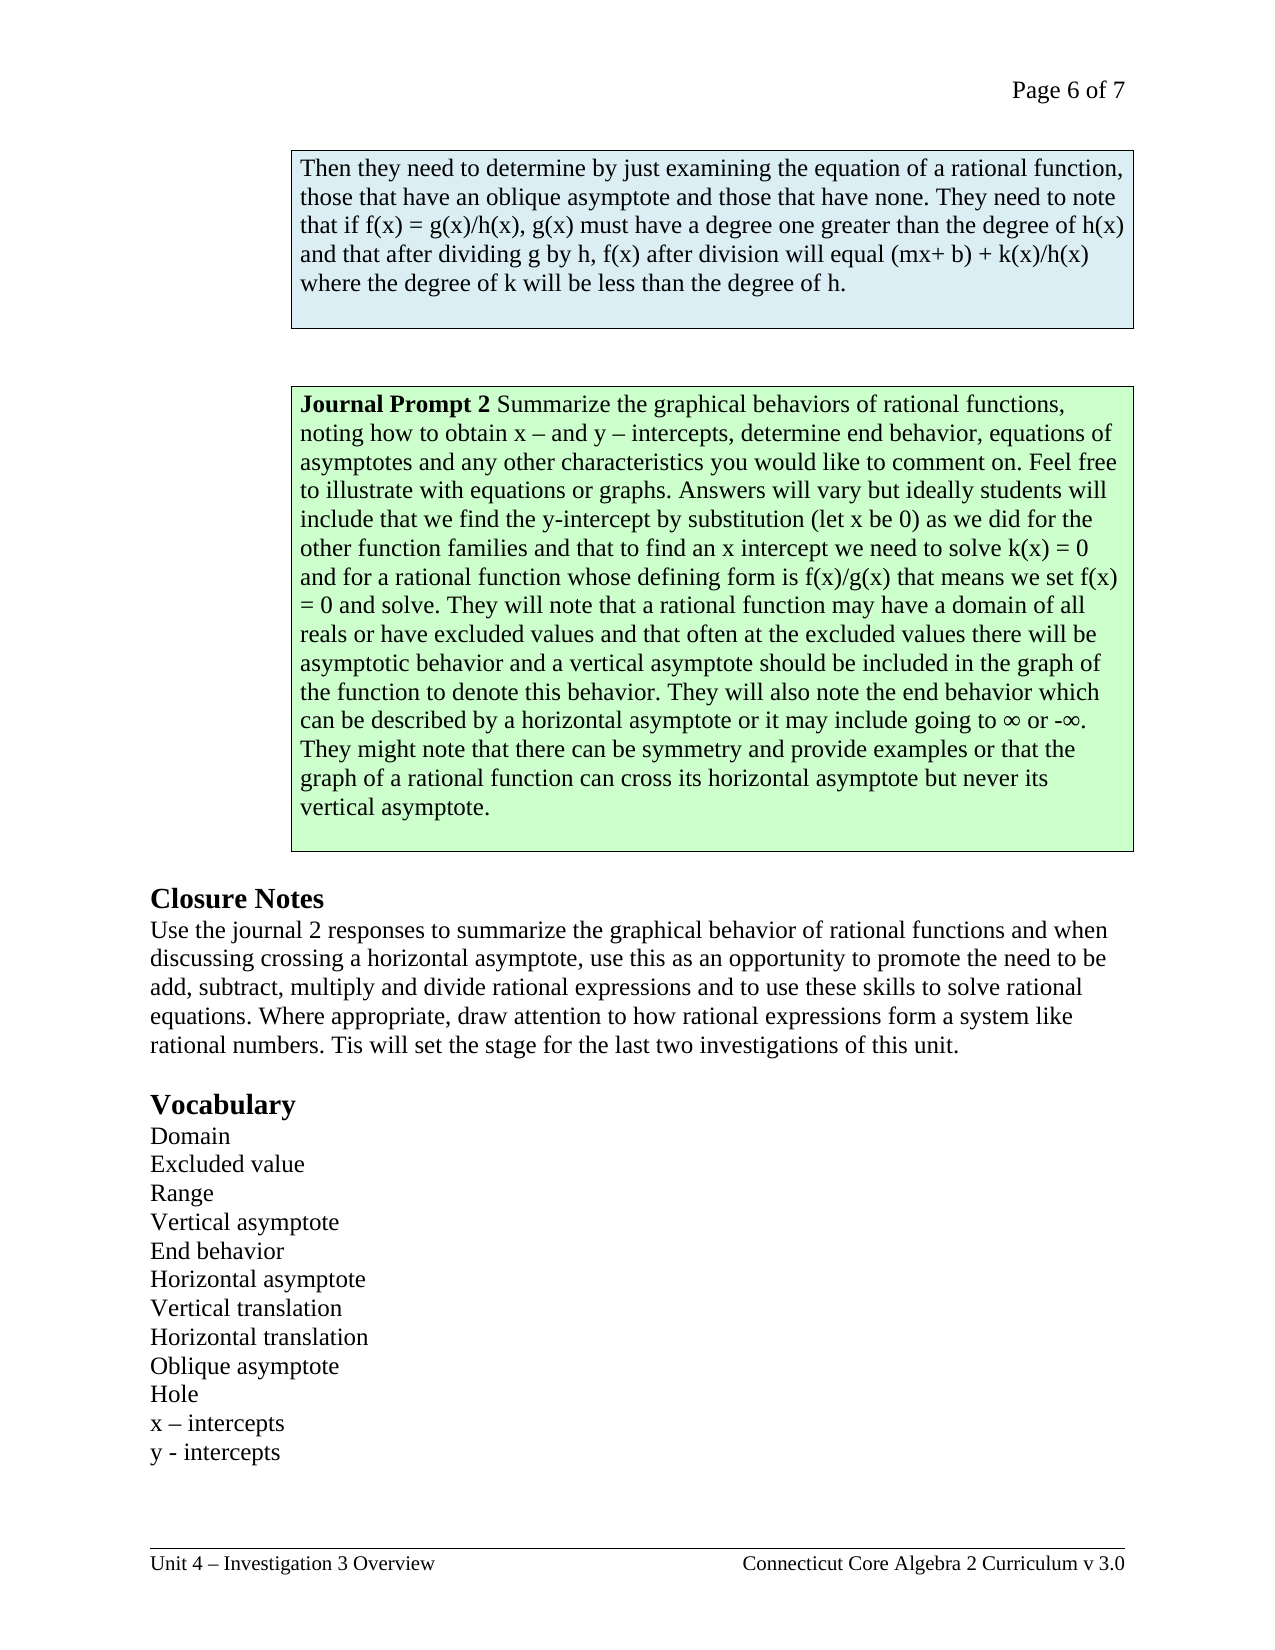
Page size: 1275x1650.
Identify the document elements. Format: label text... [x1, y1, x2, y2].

text Domain [150, 1121, 1125, 1149]
text Vertical translation [150, 1293, 1125, 1322]
text Vertical asymptote [150, 1207, 1125, 1236]
text Oblique asymptote [150, 1351, 1125, 1379]
text Vocabulary [150, 1087, 1125, 1121]
text Journal Prompt 2 Summarize the graphical behaviors of rational functions, noting how to obtain x – and y – intercepts, determine end behavior, equations of asymptotes and any other characteristics you would like to comment on. Feel free to illustrate with equations or graphs. Answers will vary but ideally students will include that we find the y-intercept by substitution (let x be 0) as we did for the other function families and that to find an x intercept we need to solve k(x) = 0 and for a rational function whose defining form is f(x)/g(x) that means we set f(x) = 0 and solve. They will note that a rational function may have a domain of all reals or have excluded values and that often at the excluded values there will be asymptotic behavior and a vertical asymptote should be included in the graph of the function to denote this behavior. They will also note the end behavior which can be described by a horizontal asymptote or it may include going to ∞ or -∞. They might note that there can be symmetry and provide examples or that the graph of a rational function can cross its horizontal asymptote but never its vertical asymptote. [292, 387, 1133, 817]
text Excluded value [150, 1149, 1125, 1178]
text Hole [150, 1379, 1125, 1408]
text Range [150, 1178, 1125, 1207]
text End behavior [150, 1236, 1125, 1264]
text y - intercepts [150, 1437, 1125, 1466]
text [292, 151, 1133, 294]
text Closure Notes [150, 881, 1125, 915]
text Horizontal translation [150, 1322, 1125, 1351]
text Horizontal asymptote [150, 1264, 1125, 1293]
text Use the journal 2 responses to summarize the graphical behavior of rational functions and when discussing crossing a horizontal asymptote, use this as an opportunity to promote the need to be add, subtract, multiply and divide rational expressions and to use these skills to solve rational equations. Where appropriate, draw attention to how rational expressions form a system like rational numbers. Tis will set the stage for the last two investigations of this unit. [150, 915, 1125, 1058]
text x – intercepts [150, 1408, 1125, 1437]
